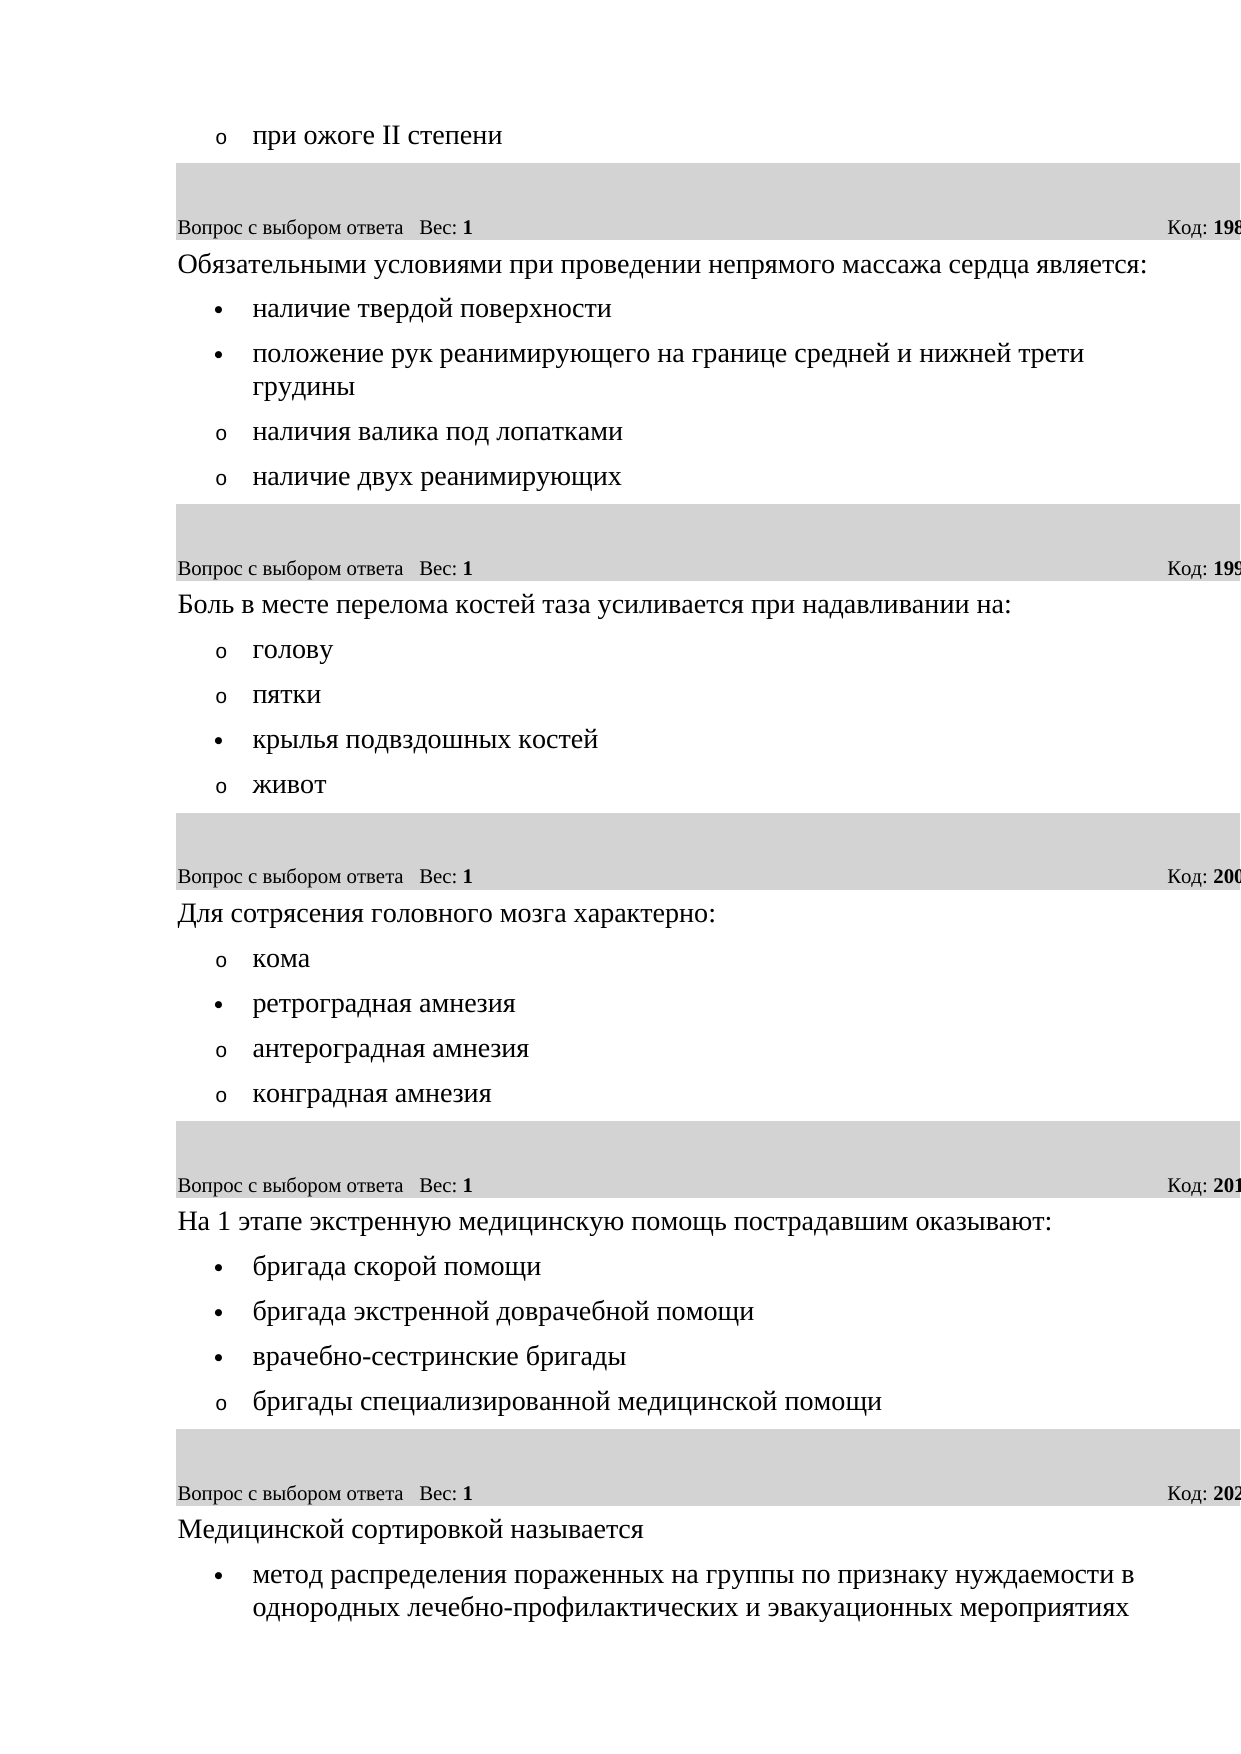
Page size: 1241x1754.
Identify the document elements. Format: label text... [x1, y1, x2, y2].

list положение рук реанимирующего на границе средней и нижней трети грудины [215, 336, 1152, 401]
table_header Код: 198 [1019, 163, 1240, 240]
table_header Вопрос с выбором ответа Вес: 1 [176, 1429, 1019, 1506]
list бригады специализированной медицинской помощи [215, 1384, 1152, 1417]
list крылья подвздошных костей [215, 722, 1152, 755]
table_header Вопрос с выбором ответа Вес: 1 [176, 504, 1019, 581]
text Для сотрясения головного мозга характерно: [177, 896, 1152, 928]
table_header Вопрос с выбором ответа Вес: 1 [176, 813, 1019, 890]
list голову [215, 632, 1152, 665]
list ретроградная амнезия [215, 986, 1152, 1018]
list врачебно-сестринские бригады [215, 1339, 1152, 1372]
list конградная амнезия [215, 1076, 1152, 1108]
list при ожоге II степени [215, 118, 1152, 151]
text Медицинской сортировкой называется [177, 1513, 1152, 1545]
list бригада скорой помощи [215, 1249, 1152, 1282]
table_header Код: 202 [1019, 1429, 1240, 1506]
list пятки [215, 677, 1152, 710]
table_header Код: 199 [1019, 504, 1240, 581]
list живот [215, 767, 1152, 800]
text Обязательными условиями при проведении непрямого массажа сердца является: [177, 247, 1152, 279]
table_header Код: 201 [1019, 1121, 1240, 1198]
list наличие твердой поверхности [215, 292, 1152, 324]
table_header Код: 200 [1019, 813, 1240, 890]
table_header Вопрос с выбором ответа Вес: 1 [176, 1121, 1019, 1198]
list метод распределения пораженных на группы по признаку нуждаемости в однородных лечебно-профилактических и эвакуационных мероприятиях [215, 1557, 1152, 1622]
text На 1 этапе экстренную медицинскую помощь пострадавшим оказывают: [177, 1204, 1152, 1237]
list наличия валика под лопатками [215, 414, 1152, 446]
list антероградная амнезия [215, 1031, 1152, 1063]
list кома [215, 941, 1152, 973]
list бригада экстренной доврачебной помощи [215, 1294, 1152, 1327]
list наличие двух реанимирующих [215, 459, 1152, 491]
table_header Вопрос с выбором ответа Вес: 1 [176, 163, 1019, 240]
text Боль в месте перелома костей таза усиливается при надавливании на: [177, 587, 1152, 620]
